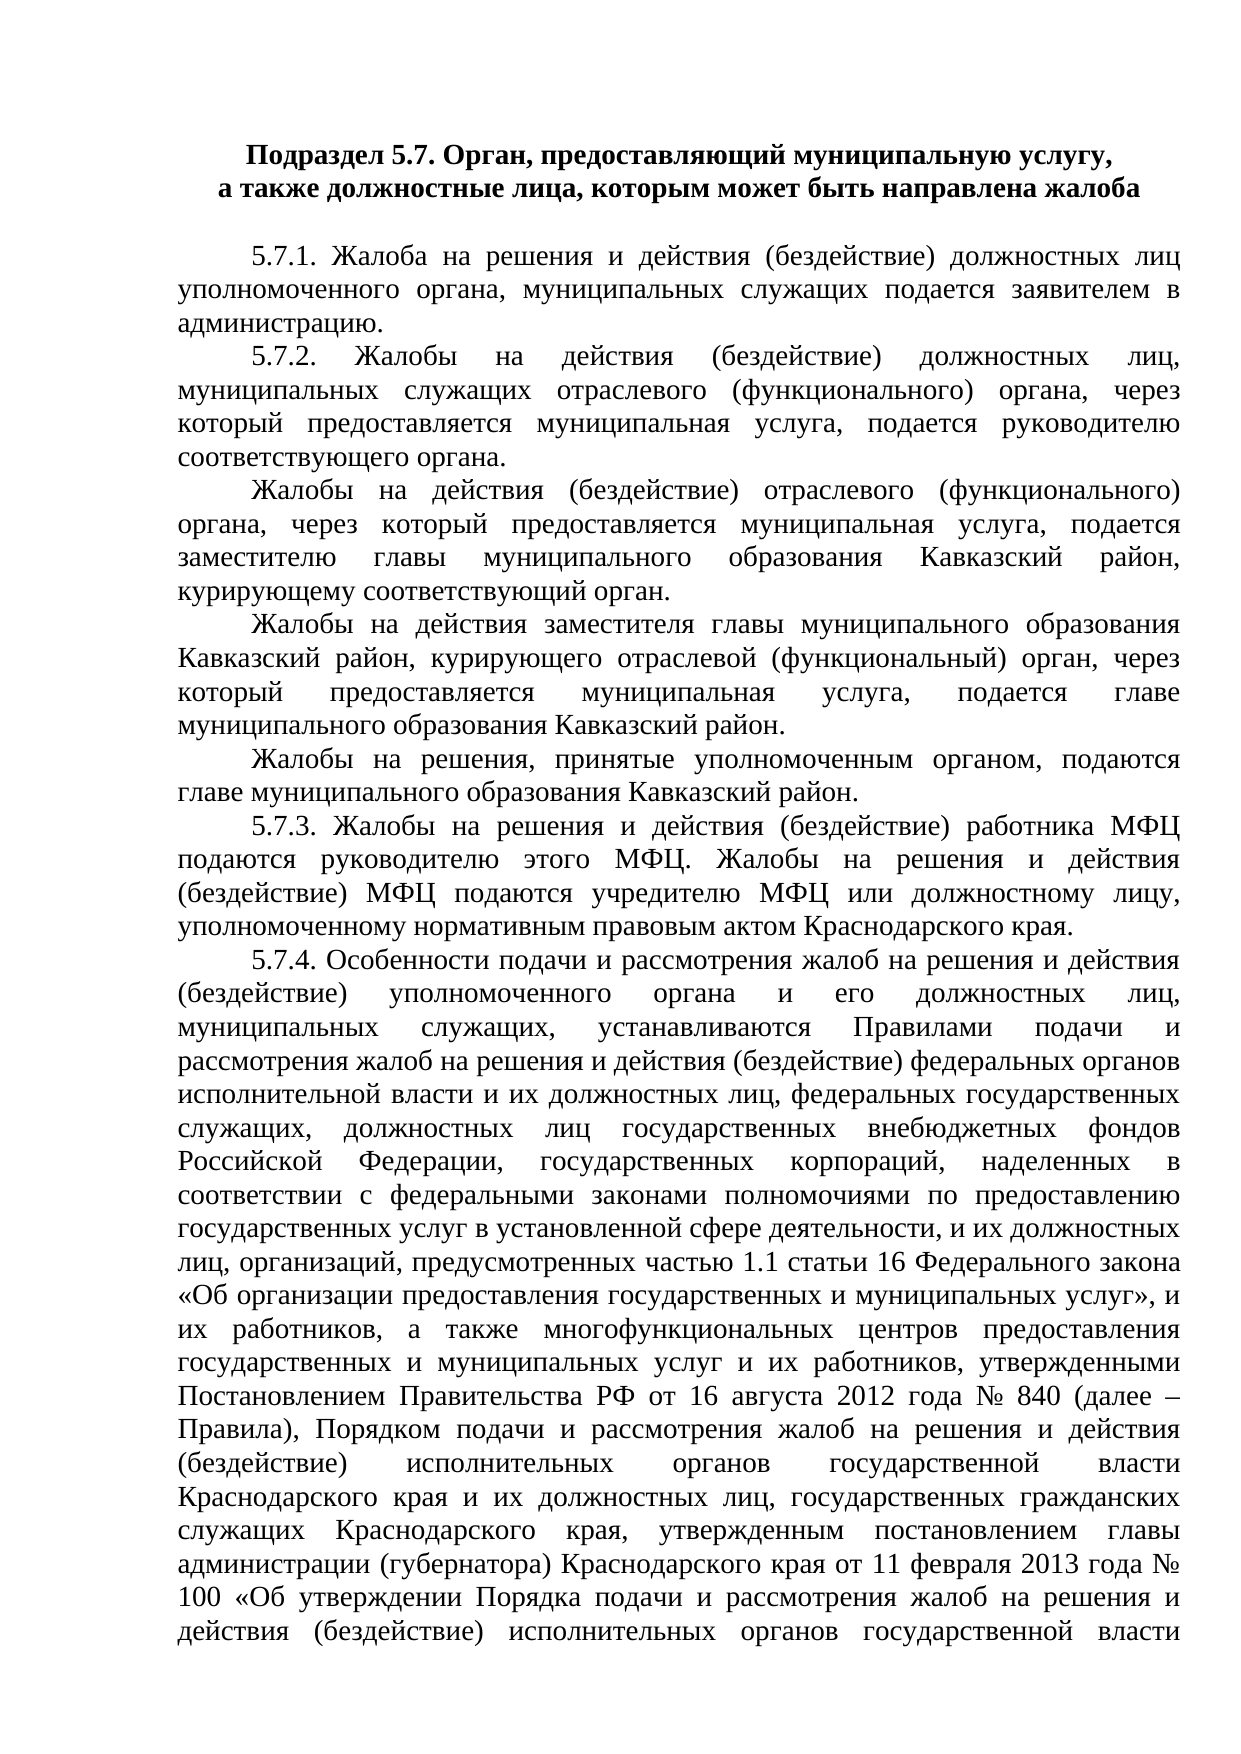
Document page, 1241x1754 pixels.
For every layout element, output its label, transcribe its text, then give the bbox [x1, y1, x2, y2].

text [177, 942, 1181, 1646]
text Жалобы на действия заместителя главы муниципального образования Кавказский район, курирующего отраслевой (функциональный) орган, через который предоставляется муниципальная услуга, подается главе муниципального образования Кавказский район. [177, 607, 1181, 741]
text Жалобы на действия (бездействие) отраслевого (функционального) органа, через который предоставляется муниципальная услуга, подается заместителю главы муниципального образования Кавказский район, курирующему соответствующий орган. [177, 472, 1181, 607]
text Жалобы на решения, принятые уполномоченным органом, подаются главе муниципального образования Кавказский район. [177, 741, 1181, 808]
text а также должностные лица, которым может быть направлена жалоба [177, 171, 1181, 204]
text 5.7.3. Жалобы на решения и действия (бездействие) работника МФЦ подаются руководителю этого МФЦ. Жалобы на решения и действия (бездействие) МФЦ подаются учредителю МФЦ или должностному лицу, уполномоченному нормативным правовым актом Краснодарского края. [177, 808, 1181, 942]
text 5.7.2. Жалобы на действия (бездействие) должностных лиц, муниципальных служащих отраслевого (функционального) органа, через который предоставляется муниципальная услуга, подается руководителю соответствующего органа. [177, 338, 1181, 472]
text 5.7.1. Жалоба на решения и действия (бездействие) должностных лиц уполномоченного органа, муниципальных служащих подается заявителем в администрацию. [177, 238, 1181, 338]
text Подраздел 5.7. Орган, предоставляющий муниципальную услугу, [177, 137, 1181, 171]
